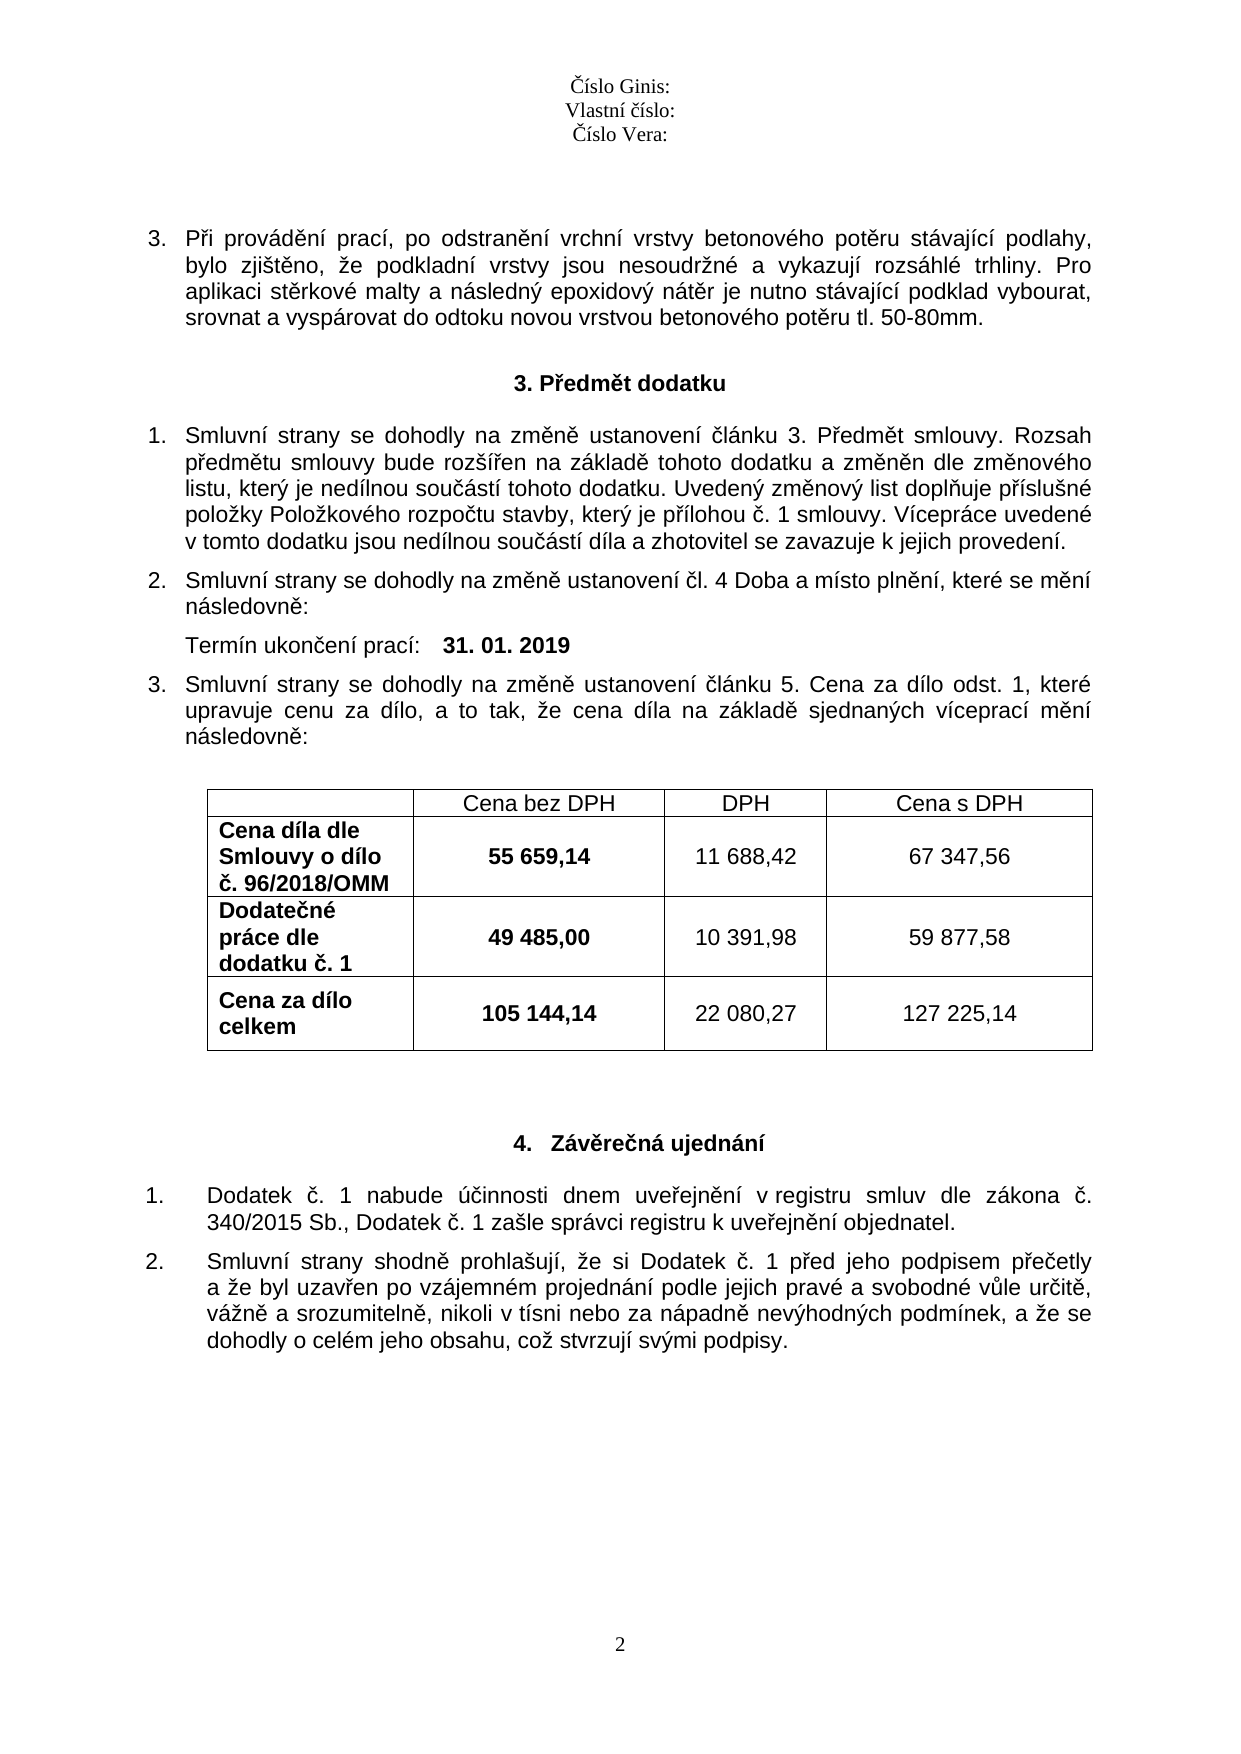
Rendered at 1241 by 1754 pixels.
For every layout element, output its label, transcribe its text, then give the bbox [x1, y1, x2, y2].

list Smluvní strany se dohodly na změně ustanovení článku 3. Předmět smlouvy. Rozsah předmětu smlouvy bude rozšířen na základě tohoto dodatku a změněn dle změnového listu, který je nedílnou součástí tohoto dodatku. Uvedený změnový list doplňuje příslušné položky Položkového rozpočtu stavby, který je přílohou č. 1 smlouvy. Vícepráce uvedené v tomto dodatku jsou nedílnou součástí díla a zhotovitel se zavazuje k jejich provedení. [148, 422, 1093, 554]
list Smluvní strany shodně prohlašují, že si Dodatek č. 1 před jeho podpisem přečetly a že byl uzavřen po vzájemném projednání podle jejich pravé a svobodné vůle určitě, vážně a srozumitelně, nikoli v tísni nebo za nápadně nevýhodných podmínek, a že se dohodly o celém jeho obsahu, což stvrzují svými podpisy. [145, 1248, 1093, 1353]
text Termín ukončení prací: 31. 01. 2019 [148, 632, 1093, 658]
table_cell 127 225,14 [827, 977, 1092, 1049]
table_cell 11 688,42 [665, 817, 826, 896]
list Při provádění prací, po odstranění vrchní vrstvy betonového potěru stávající podlahy, bylo zjištěno, že podkladní vrstvy jsou nesoudržné a vykazují rozsáhlé trhliny. Pro aplikaci stěrkové malty a následný epoxidový nátěr je nutno stávající podklad vybourat, srovnat a vyspárovat do odtoku novou vrstvou betonového potěru tl. 50-80mm. [148, 225, 1093, 331]
table_header Cena s DPH [827, 790, 1092, 816]
table_header DPH [665, 790, 826, 816]
table_cell 22 080,27 [665, 977, 826, 1049]
table_cell 10 391,98 [665, 897, 826, 976]
list Smluvní strany se dohodly na změně ustanovení čl. 4 Doba a místo plnění, které se mění následovně: [148, 567, 1093, 619]
table_cell 49 485,00 [414, 897, 664, 976]
list Smluvní strany se dohodly na změně ustanovení článku 5. Cena za dílo odst. 1, které upravuje cenu za dílo, a to tak, že cena díla na základě sjednaných víceprací mění následovně: [148, 671, 1093, 750]
table_cell 67 347,56 [827, 817, 1092, 896]
table_cell Dodatečné práce dle dodatku č. 1 [208, 897, 413, 976]
table_header [208, 790, 413, 816]
table_cell 105 144,14 [414, 977, 664, 1049]
table_header Cena bez DPH [414, 790, 664, 816]
table_cell Cena za dílo celkem [208, 977, 413, 1049]
text 3. Předmět dodatku [148, 369, 1093, 396]
list Závěrečná ujednání [185, 1130, 1093, 1156]
table_cell 55 659,14 [414, 817, 664, 896]
table_cell Cena díla dle Smlouvy o dílo č. 96/2018/OMM [208, 817, 413, 896]
list Dodatek č. 1 nabude účinnosti dnem uveřejnění v registru smluv dle zákona č. 340/2015 Sb., Dodatek č. 1 zašle správci registru k uveřejnění objednatel. [145, 1182, 1093, 1235]
table_cell 59 877,58 [827, 897, 1092, 976]
